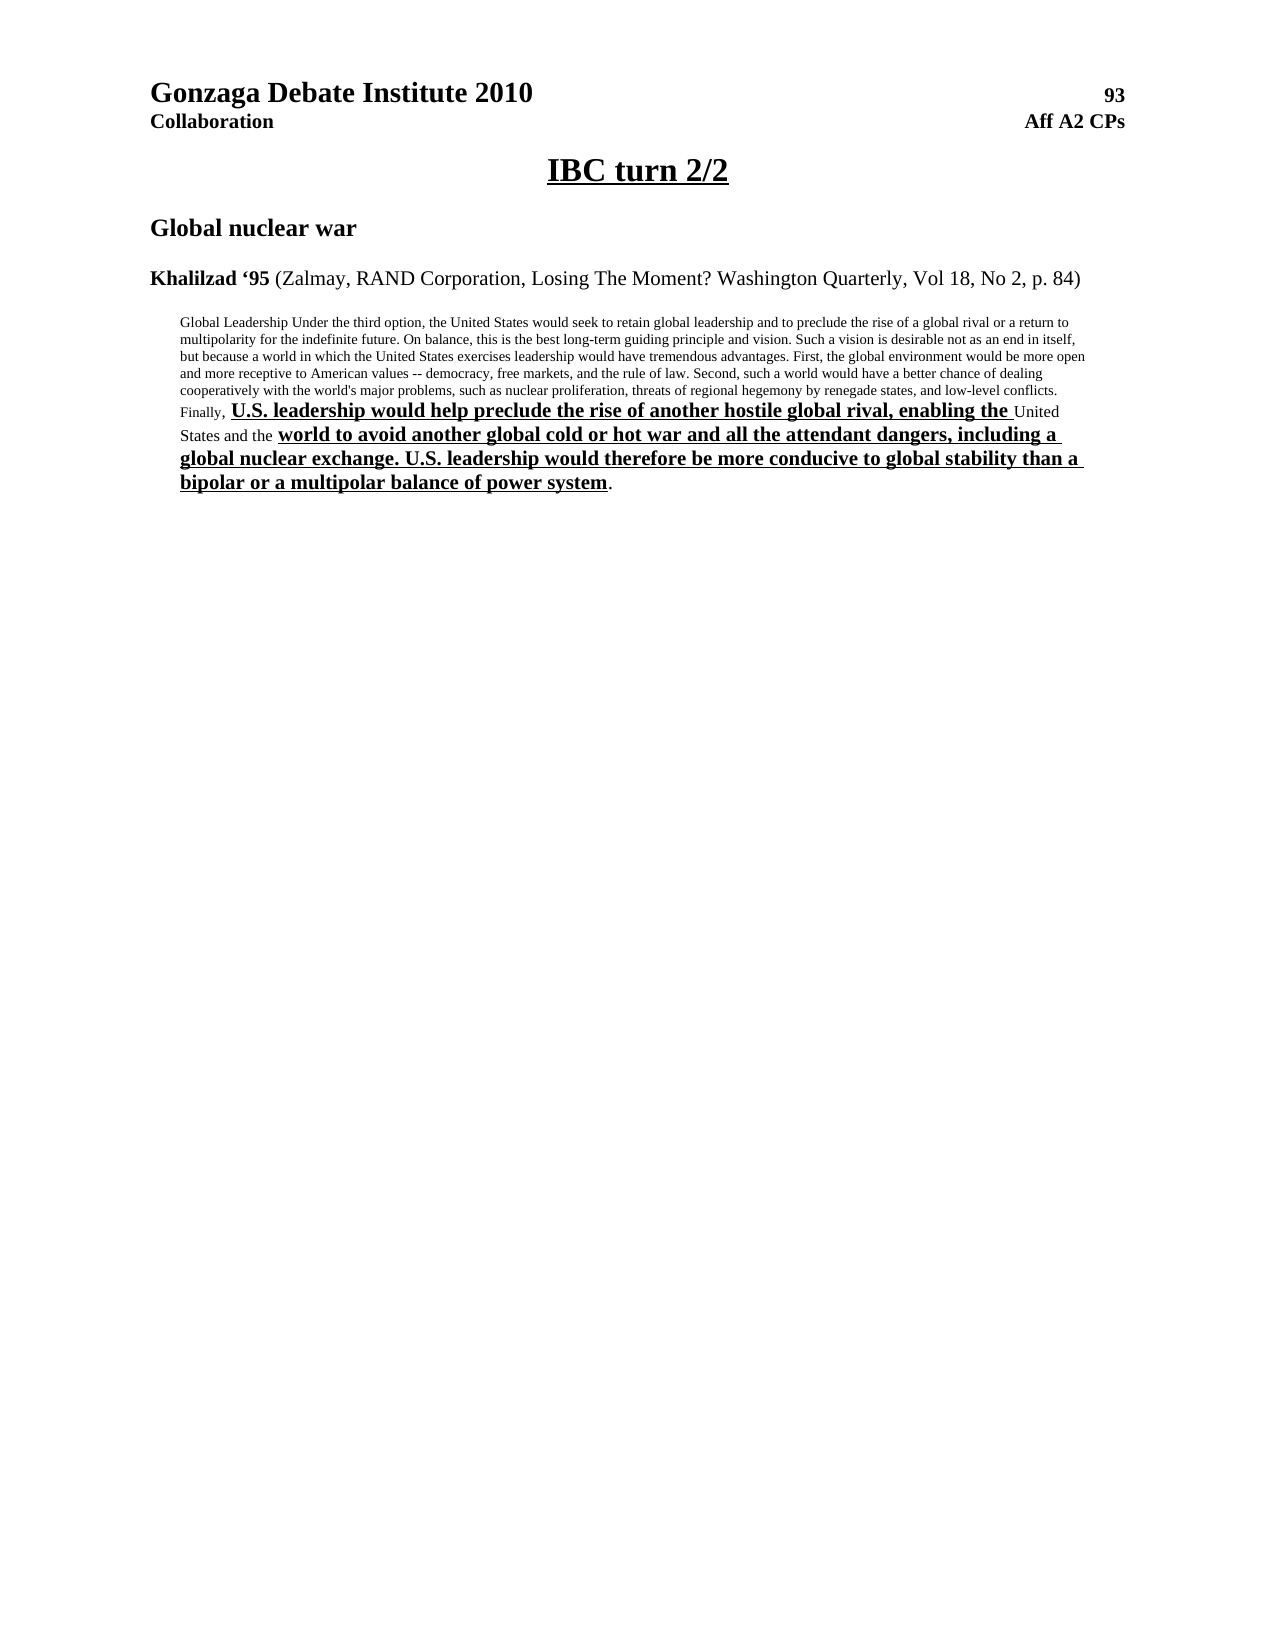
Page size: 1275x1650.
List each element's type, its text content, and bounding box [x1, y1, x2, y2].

text Global nuclear war [150, 213, 1125, 242]
text Khalilzad ‘95 (Zalmay, RAND Corporation, Losing The Moment? Washington Quarterly, Vol 18, No 2, p. 84) [150, 266, 1125, 290]
title IBC turn 2/2 [150, 150, 1125, 188]
text Global Leadership Under the third option, the United States would seek to retain global leadership and to preclude the rise of a global rival or a return to multipolarity for the indefinite future. On balance, this is the best long-term guiding principle and vision. Such a vision is desirable not as an end in itself, but because a world in which the United States exercises leadership would have tremendous advantages. First, the global environment would be more open and more receptive to American values -- democracy, free markets, and the rule of law. Second, such a world would have a better chance of dealing cooperatively with the world's major problems, such as nuclear proliferation, threats of regional hegemony by renegade states, and low-level conflicts. Finally, U.S. leadership would help preclude the rise of another hostile global rival, enabling the United States and the world to avoid another global cold or hot war and all the attendant dangers, including a global nuclear exchange. U.S. leadership would therefore be more conducive to global stability than a bipolar or a multipolar balance of power system. [180, 314, 1095, 494]
